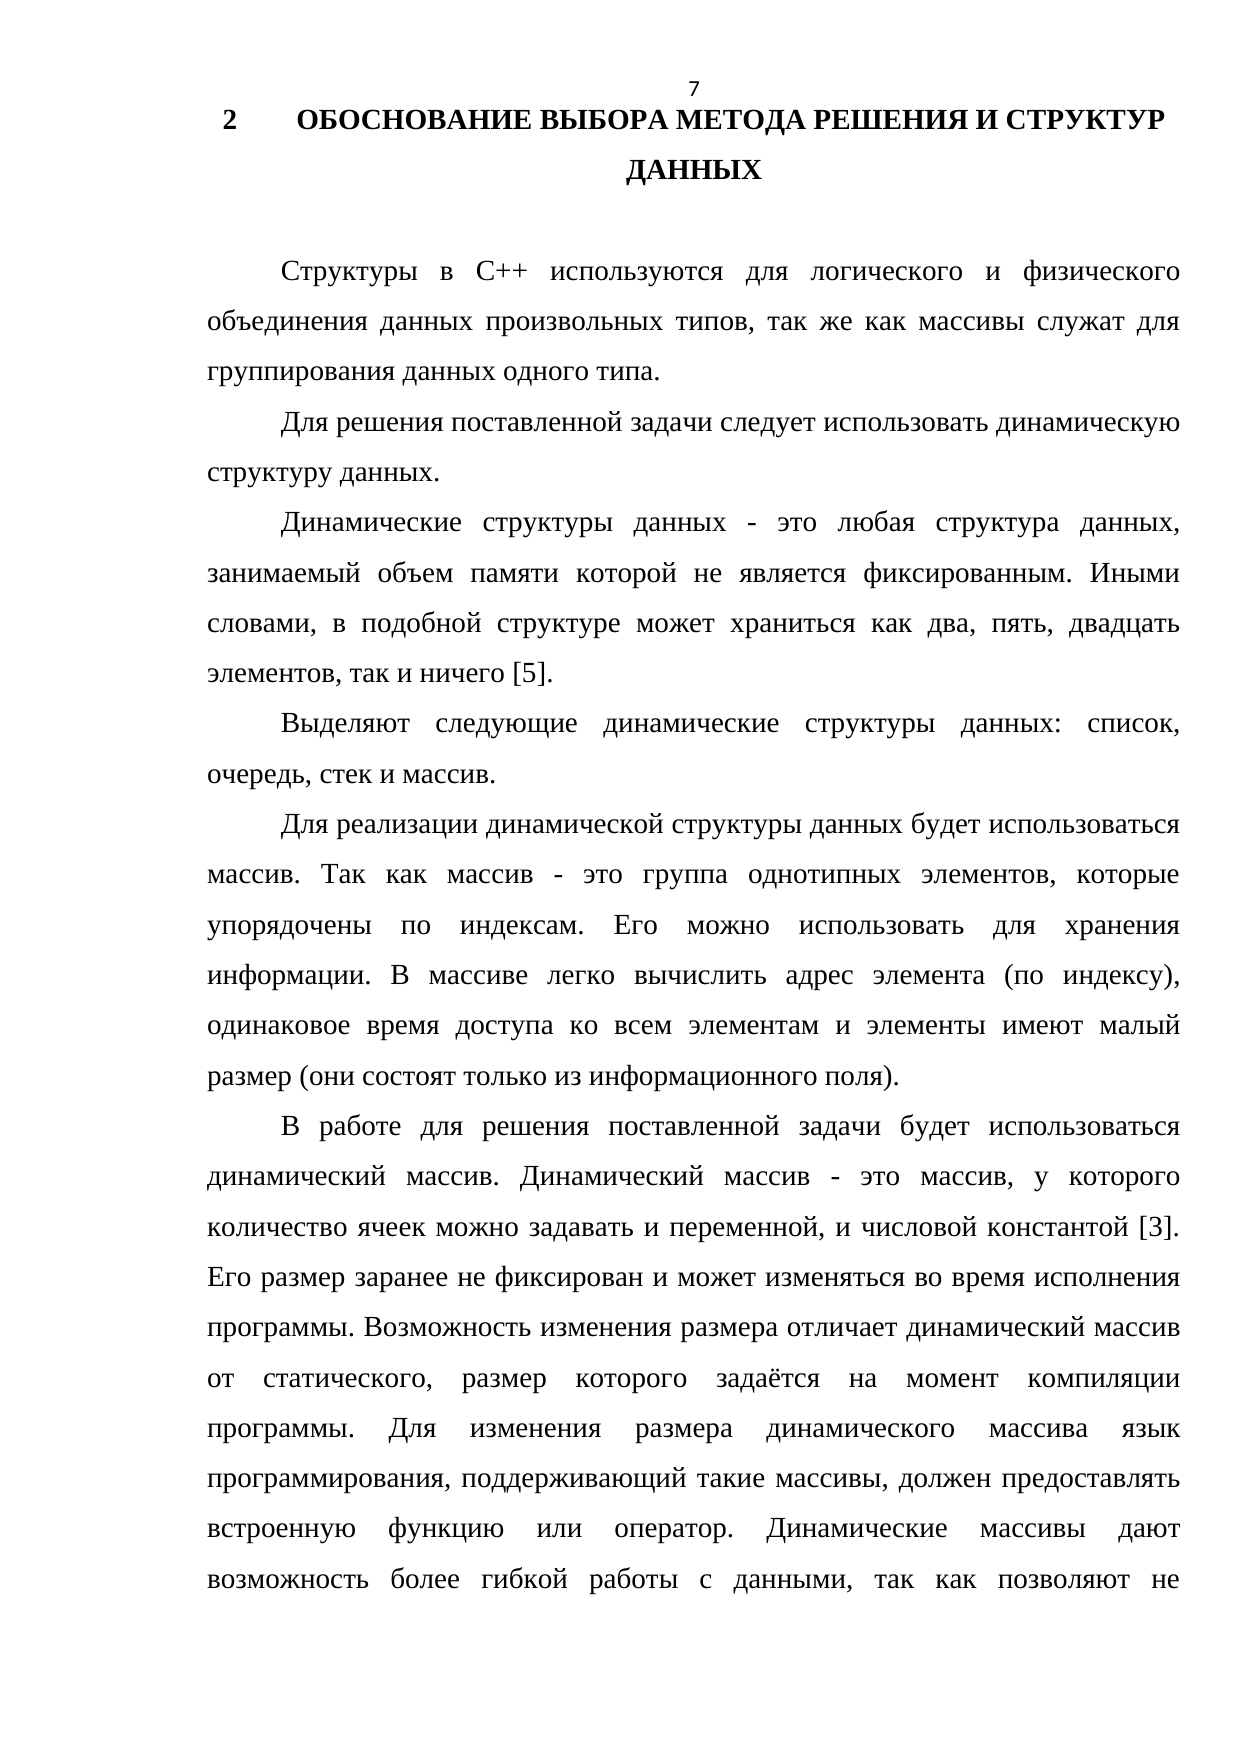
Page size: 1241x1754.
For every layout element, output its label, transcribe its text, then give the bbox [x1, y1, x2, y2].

text Структуры в С++ используются для логического и физического объединения данных произвольных типов, так же как массивы служат для группирования данных одного типа. [207, 253, 1181, 387]
text Для реализации динамической структуры данных будет использоваться массив. Так как массив - это группа однотипных элементов, которые упорядочены по индексам. Его можно использовать для хранения информации. В массиве легко вычислить адрес элемента (по индексу), одинаковое время доступа ко всем элементам и элементы имеют малый размер (они состоят только из информационного поля). [207, 806, 1181, 1091]
text Динамические структуры данных - это любая структура данных, занимаемый объем памяти которой не является фиксированным. Иными словами, в подобной структуре может храниться как два, пять, двадцать элементов, так и ничего [5]. [207, 504, 1181, 689]
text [207, 1108, 1181, 1594]
text ОБОСНОВАНИЕ ВЫБОРА МЕТОДА РЕШЕНИЯ И СТРУКТУР ДАННЫХ [207, 102, 1181, 186]
text Выделяют следующие динамические структуры данных: список, очередь, стек и массив. [207, 706, 1181, 789]
text Для решения поставленной задачи следует использовать динамическую структуру данных. [207, 404, 1181, 488]
